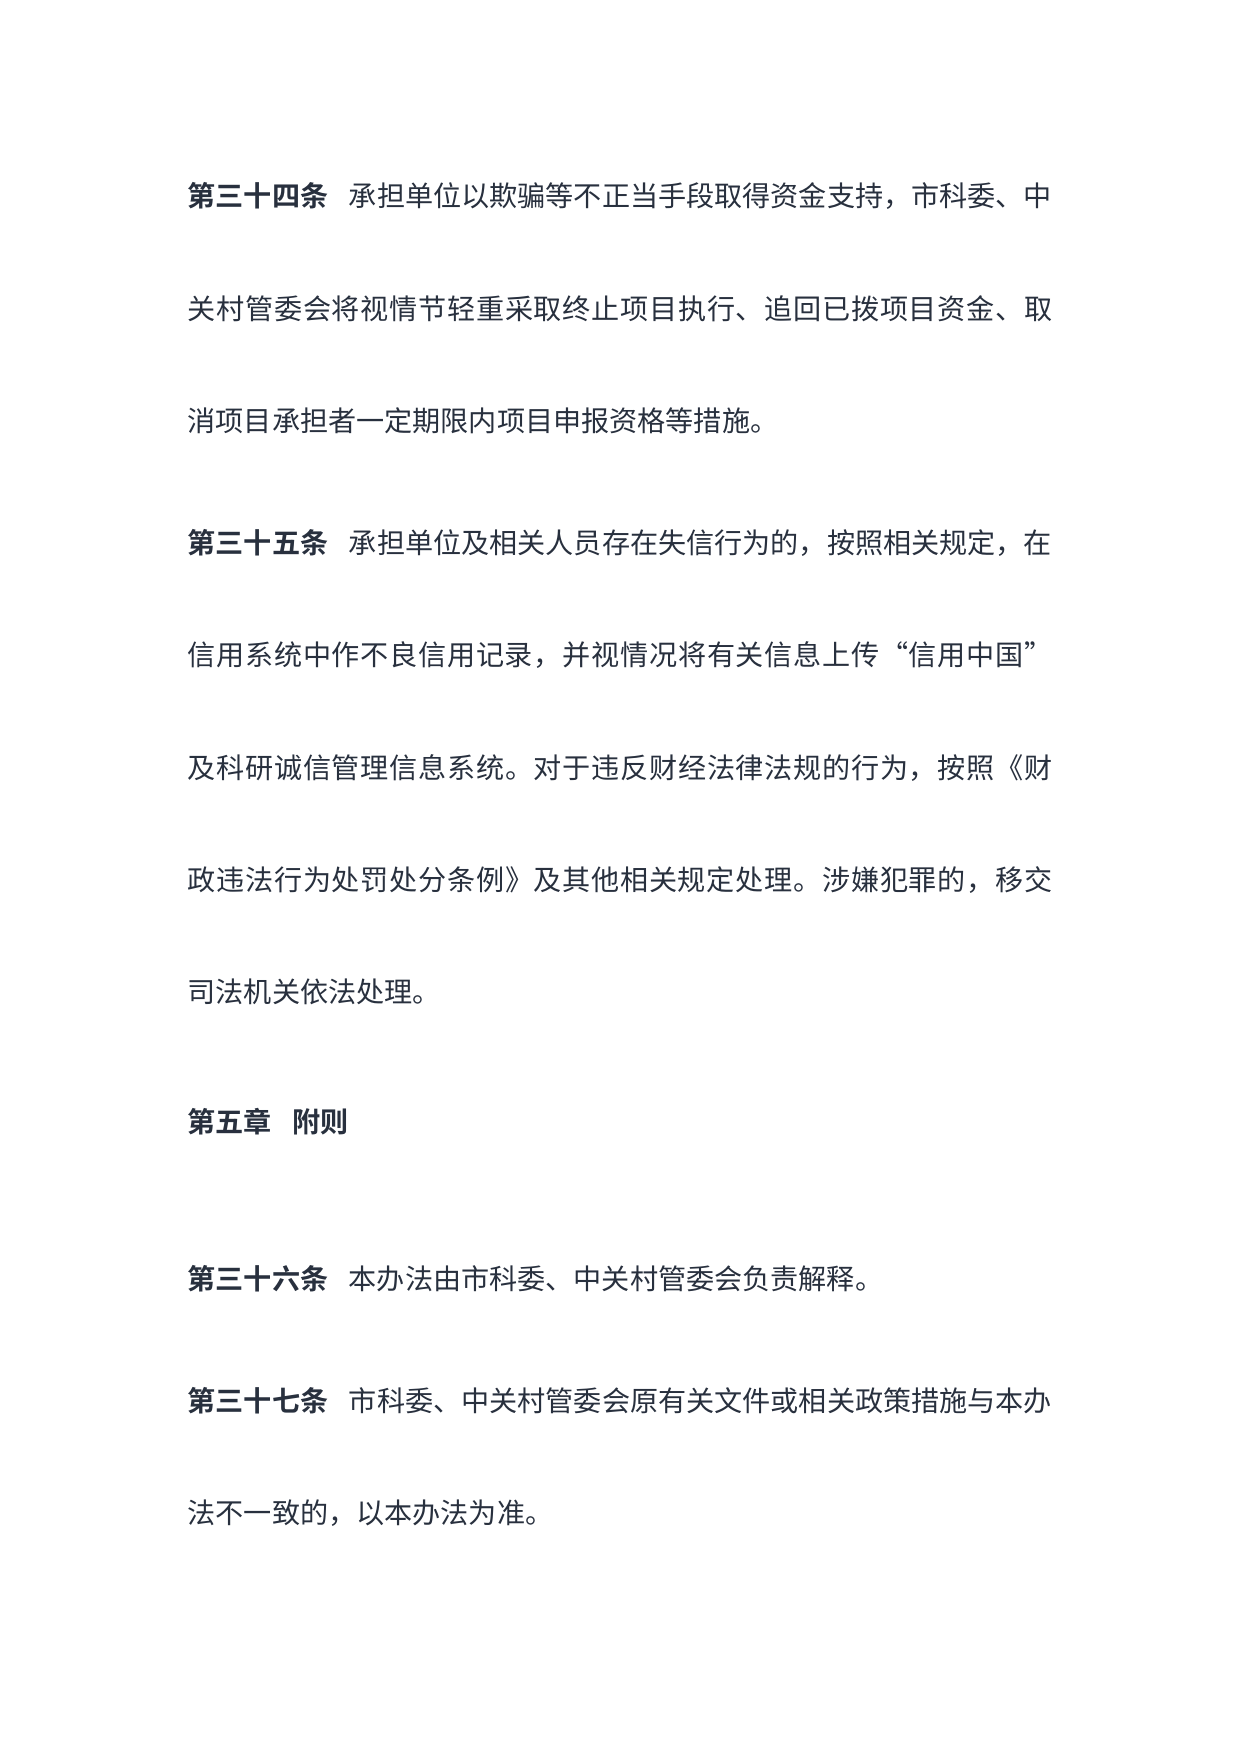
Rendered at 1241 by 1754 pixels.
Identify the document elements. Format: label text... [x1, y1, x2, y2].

subtitle 第三十四条 承担单位以欺骗等不正当手段取得资金支持，市科委、中关村管委会将视情节轻重采取终止项目执行、追回已拨项目资金、取消项目承担者一定期限内项目申报资格等措施。 [187, 162, 1053, 452]
subtitle 第三十七条 市科委、中关村管委会原有关文件或相关政策措施与本办法不一致的，以本办法为准。 [187, 1367, 1053, 1544]
subtitle 第三十六条 本办法由市科委、中关村管委会负责解释。 [187, 1245, 1053, 1310]
subtitle 第三十五条 承担单位及相关人员存在失信行为的，按照相关规定，在信用系统中作不良信用记录，并视情况将有关信息上传“信用中国”及科研诚信管理信息系统。对于违反财经法律法规的行为，按照《财政违法行为处罚处分条例》及其他相关规定处理。涉嫌犯罪的，移交司法机关依法处理。 [187, 508, 1053, 1023]
subtitle 第五章 附则 [187, 1088, 1053, 1153]
